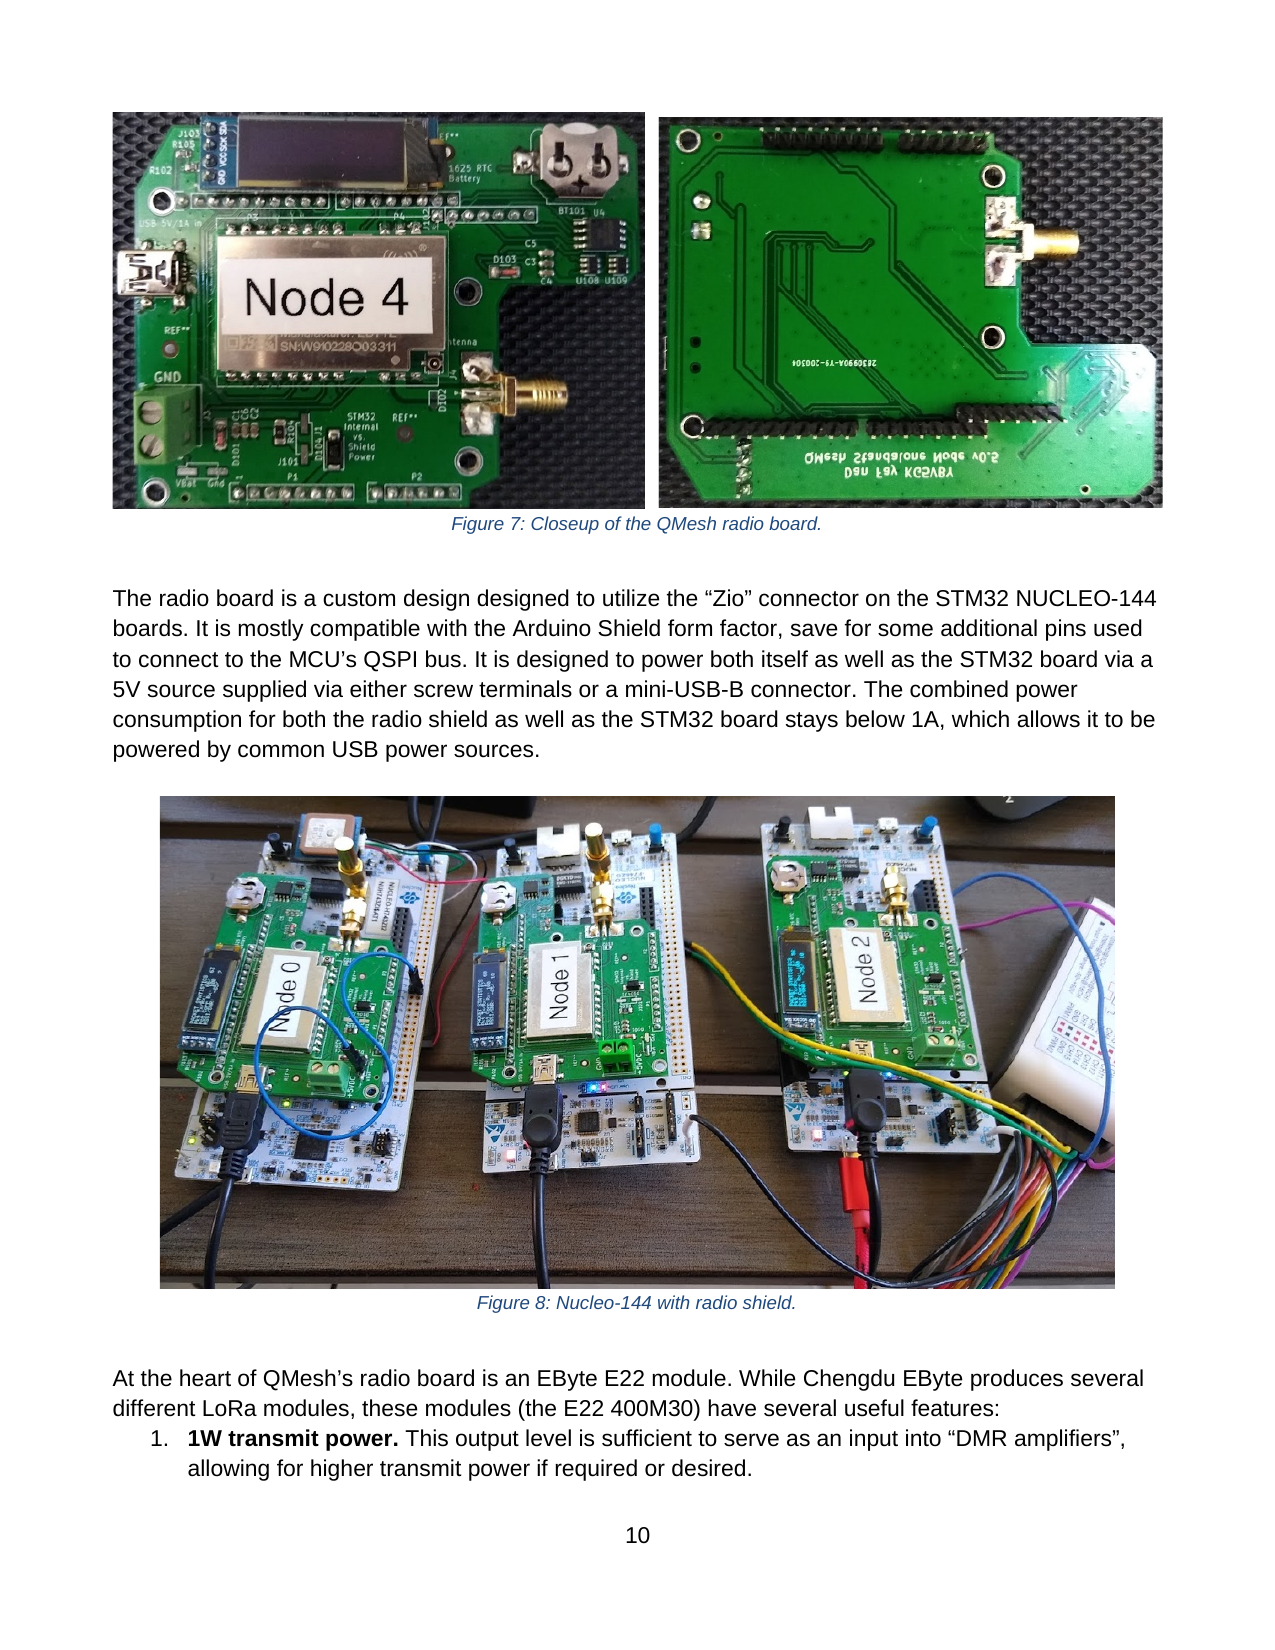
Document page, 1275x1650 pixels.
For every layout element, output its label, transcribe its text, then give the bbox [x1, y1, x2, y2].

picture [159, 796, 1115, 1289]
text The radio board is a custom design designed to utilize the “Zio” connector on the STM32 NUCLEO-144 boards. It is mostly compatible with the Arduino Shield form factor, save for some additional pins used to connect to the MCU’s QSPI bus. It is designed to power both itself as well as the STM32 board via a 5V source supplied via either screw terminals or a mini-USB-B connector. The combined power consumption for both the radio shield as well as the STM32 board stays below 1A, which allows it to be powered by common USB power sources. [112, 585, 1162, 763]
text At the heart of QMesh’s radio board is an EByte E22 module. While Chengdu EByte produces several different LoRa modules, these modules (the E22 400M30) have several useful features: [112, 1365, 1162, 1421]
picture [112, 112, 1163, 509]
list 1W transmit power. This output level is sufficient to serve as an input into “DMR amplifiers”, allowing for higher transmit power if required or desired. [150, 1425, 1162, 1482]
